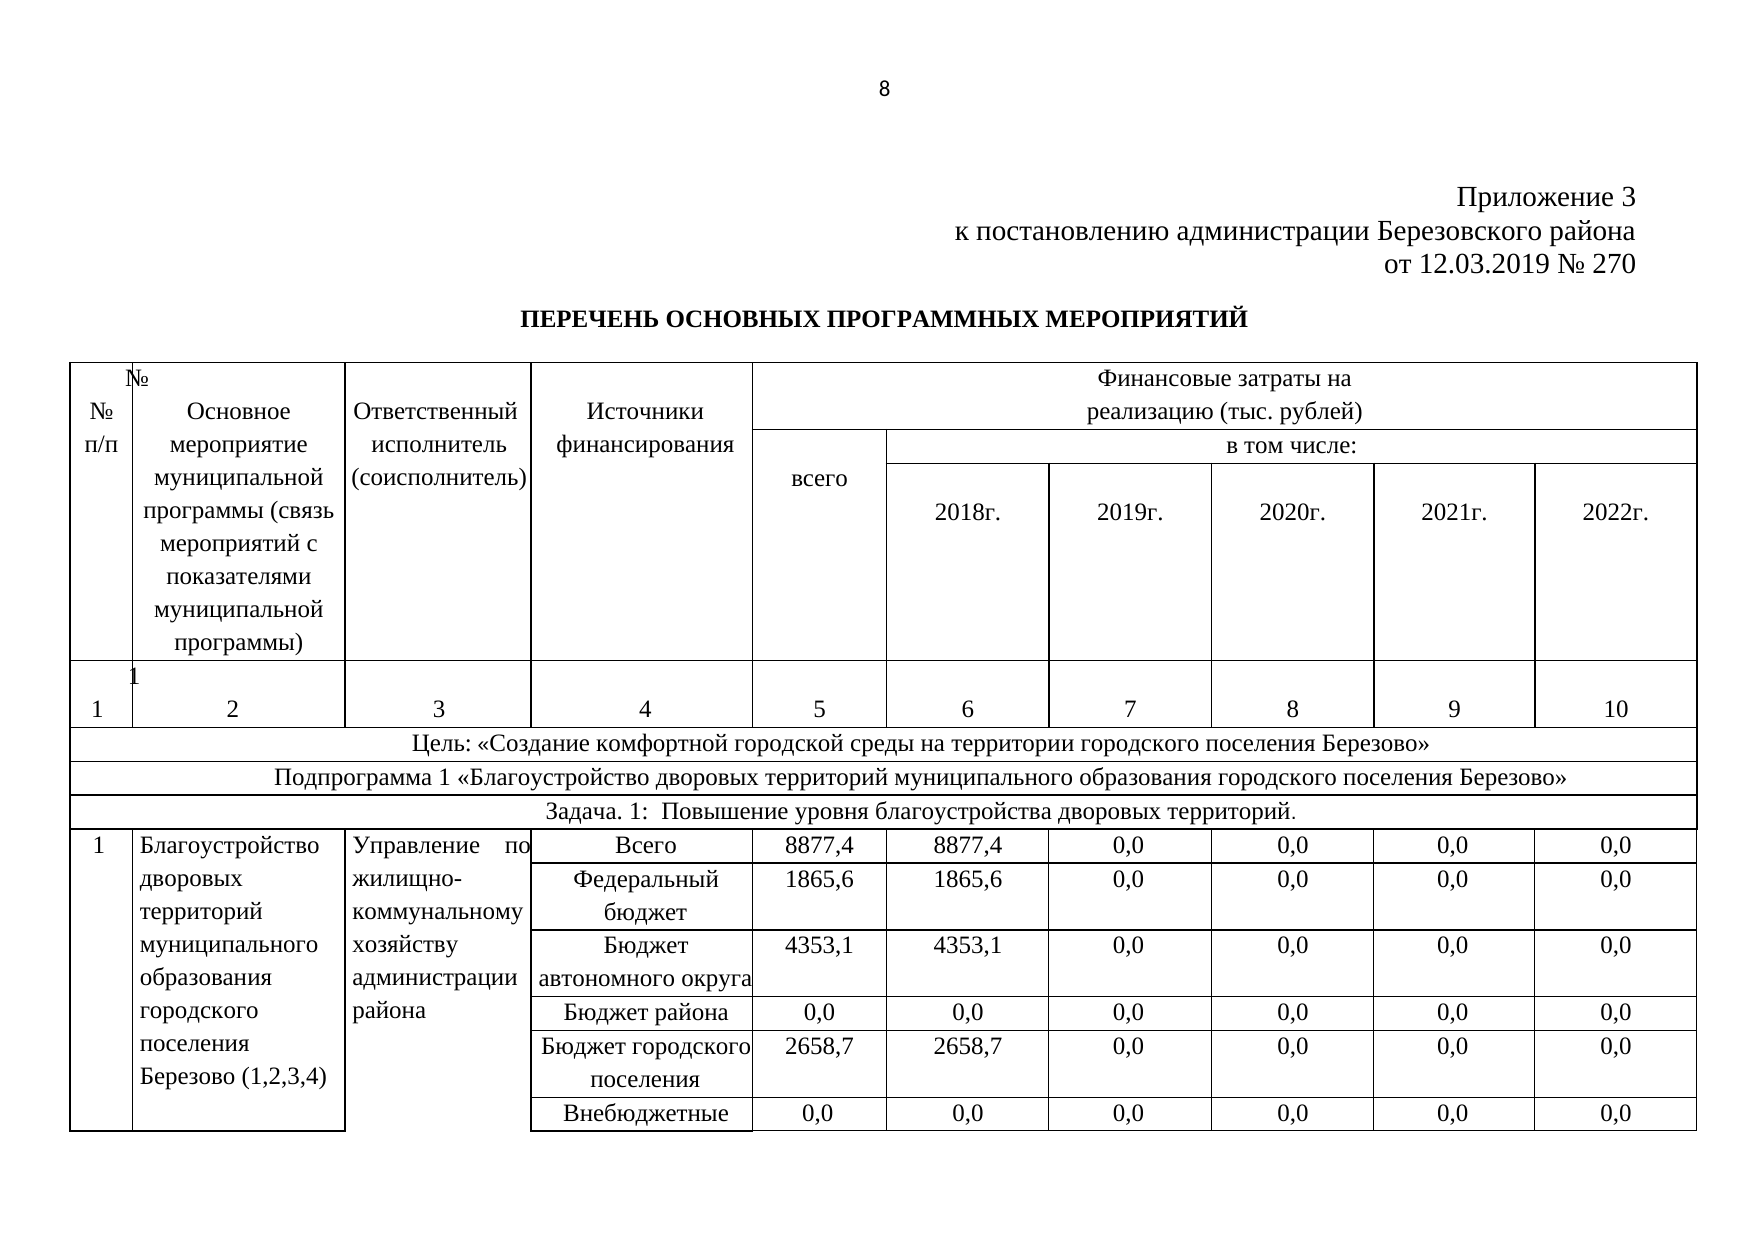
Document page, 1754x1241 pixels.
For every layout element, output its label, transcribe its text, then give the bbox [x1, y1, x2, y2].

table_cell 0,0 [1212, 997, 1373, 1030]
table_cell 9 [1375, 661, 1534, 727]
table_cell Федеральный бюджет [532, 864, 752, 929]
table_cell 8877,4 [887, 830, 1048, 862]
table_cell 10 [1536, 661, 1696, 727]
table_cell 11 [71, 661, 132, 727]
table_cell 2018г. [887, 464, 1048, 660]
table_cell 6 [887, 661, 1048, 727]
table_cell 0,0 [1212, 1031, 1373, 1097]
table_cell Бюджет автономного округа [532, 931, 752, 996]
table_cell в том числе: [887, 430, 1696, 462]
table_cell 5 [753, 661, 886, 727]
table_cell 0,0 [1535, 864, 1696, 929]
table_cell 0,0 [1535, 997, 1696, 1030]
table_cell всего [753, 430, 886, 660]
table_cell 2019г. [1050, 464, 1211, 660]
table_cell 0,0 [1374, 830, 1534, 862]
table_cell 8 [1212, 661, 1373, 727]
table_cell 1865,6 [887, 864, 1048, 929]
table_cell 1865,6 [753, 864, 886, 929]
table_cell Благоустройство дворовых территорий муниципального образования городского поселения Березово (1,2,3,4) [133, 830, 344, 1130]
table_header Ответственный исполнитель (соисполнитель) [346, 363, 530, 660]
table_cell Задача. 1: Повышение уровня благоустройства дворовых территорий. [71, 796, 1696, 828]
text к постановлению администрации Березовского района [133, 213, 1636, 247]
table_cell 0,0 [1374, 1031, 1534, 1097]
table_cell Цель: «Создание комфортной городской среды на территории городского поселения Березово» [71, 728, 1696, 761]
title ПЕРЕЧЕНЬ ОСНОВНЫХ ПРОГРАММНЫХ МЕРОПРИЯТИЙ [133, 304, 1636, 333]
table_cell 0,0 [1212, 864, 1373, 929]
table_cell 0,0 [1212, 931, 1373, 996]
text от 12.03.2019 № 270 [133, 247, 1636, 280]
table_cell 4353,1 [753, 931, 886, 996]
table_cell 2658,7 [887, 1031, 1048, 1097]
table_cell 0,0 [1535, 1098, 1696, 1130]
table_cell Подпрограмма 1 «Благоустройство дворовых территорий муниципального образования городского поселения Березово» [71, 762, 1696, 794]
table_cell Всего [532, 830, 752, 862]
table_header №№ п/п [71, 363, 132, 660]
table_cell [532, 1098, 752, 1130]
table_cell 0,0 [1374, 864, 1534, 929]
table_cell 0,0 [1212, 1098, 1373, 1130]
table_cell Бюджет района [532, 997, 752, 1030]
table_cell 0,0 [1049, 1098, 1211, 1130]
table_cell 0,0 [1535, 1031, 1696, 1097]
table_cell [346, 830, 530, 1130]
table_cell 2658,7 [753, 1031, 886, 1097]
table_cell 8877,4 [753, 830, 886, 862]
table_cell 0,0 [1212, 830, 1373, 862]
table_header Источники финансирования [532, 363, 752, 660]
table_cell 0,0 [1049, 931, 1211, 996]
table_cell 2 [133, 661, 344, 727]
table_cell 0,0 [1535, 830, 1696, 862]
table_cell 0,0 [887, 997, 1048, 1030]
text Приложение 3 [133, 179, 1636, 213]
table_cell 0,0 [1374, 1098, 1534, 1130]
table_cell 2021г. [1375, 464, 1534, 660]
table_cell 0,0 [887, 1098, 1048, 1130]
table_cell 0,0 [1049, 997, 1211, 1030]
table_cell Бюджет городского поселения [532, 1031, 752, 1097]
table_cell 0,0 [753, 1098, 886, 1130]
table_cell 0,0 [753, 997, 886, 1030]
table_cell 7 [1050, 661, 1211, 727]
table_cell 0,0 [1374, 997, 1534, 1030]
table_cell 3 [346, 661, 530, 727]
table_cell 0,0 [1374, 931, 1534, 996]
table_cell 2022г. [1536, 464, 1696, 660]
table_cell 1 [71, 830, 132, 1130]
table_header Финансовые затраты на реализацию (тыс. рублей) [753, 363, 1696, 429]
table_cell 4353,1 [887, 931, 1048, 996]
table_cell 4 [532, 661, 752, 727]
table_cell 2020г. [1212, 464, 1373, 660]
table_cell 0,0 [1049, 864, 1211, 929]
table_cell 0,0 [1535, 931, 1696, 996]
table_cell 0,0 [1049, 1031, 1211, 1097]
table_header Основное мероприятие муниципальной программы (связь мероприятий с показателями муниципальной программы) [133, 363, 344, 660]
table_cell 0,0 [1049, 830, 1211, 862]
